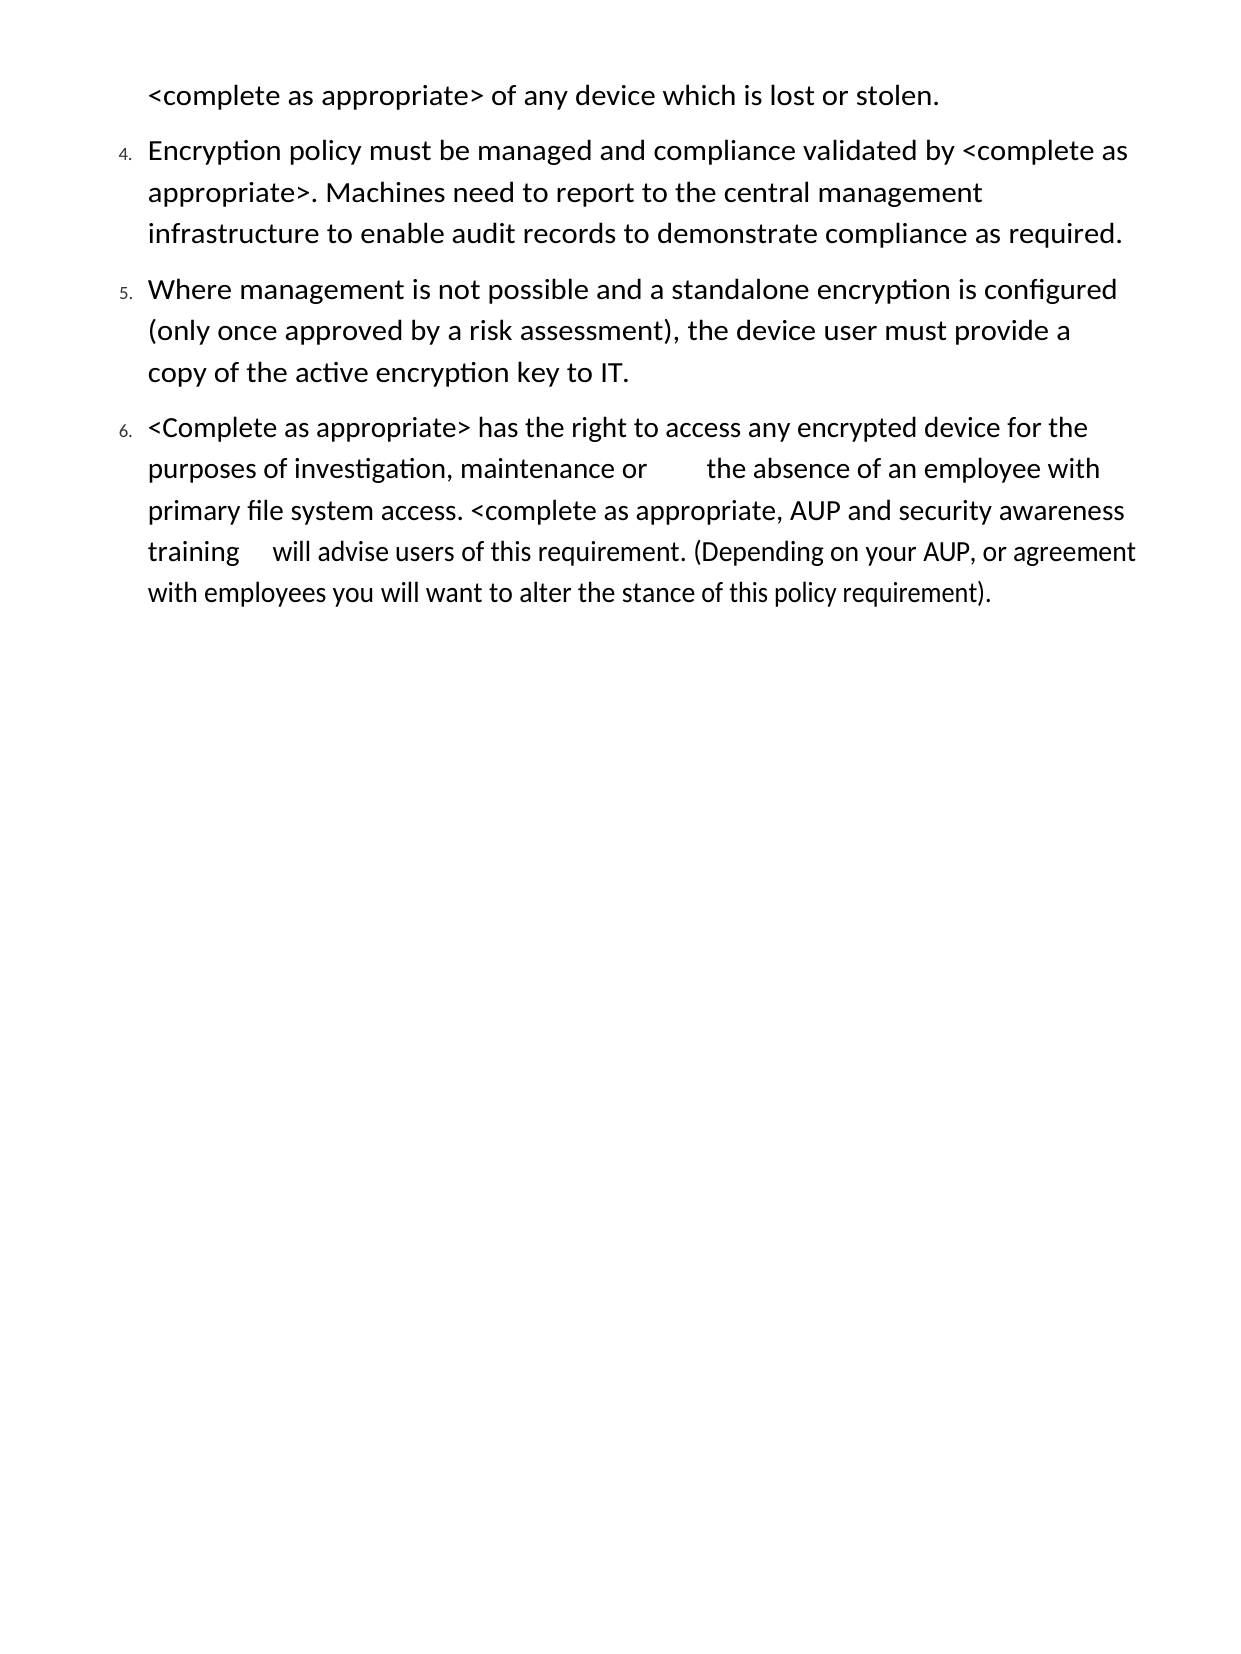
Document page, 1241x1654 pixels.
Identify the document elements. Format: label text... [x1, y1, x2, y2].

list <Complete as appropriate> has the right to access any encrypted device for the purposes of investigation, maintenance or the absence of an employee with primary file system access. <complete as appropriate, AUP and security awareness training will advise users of this requirement. (Depending on your AUP, or agreement with employees you will want to alter the stance of this policy requirement). [118, 409, 1137, 610]
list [119, 77, 1127, 113]
list Where management is not possible and a standalone encryption is configured (only once approved by a risk assessment), the device user must provide a copy of the active encryption key to IT. [119, 271, 1134, 390]
list Encryption policy must be managed and compliance validated by <complete as appropriate>. Machines need to report to the central management infrastructure to enable audit records to demonstrate compliance as required. [118, 132, 1132, 251]
